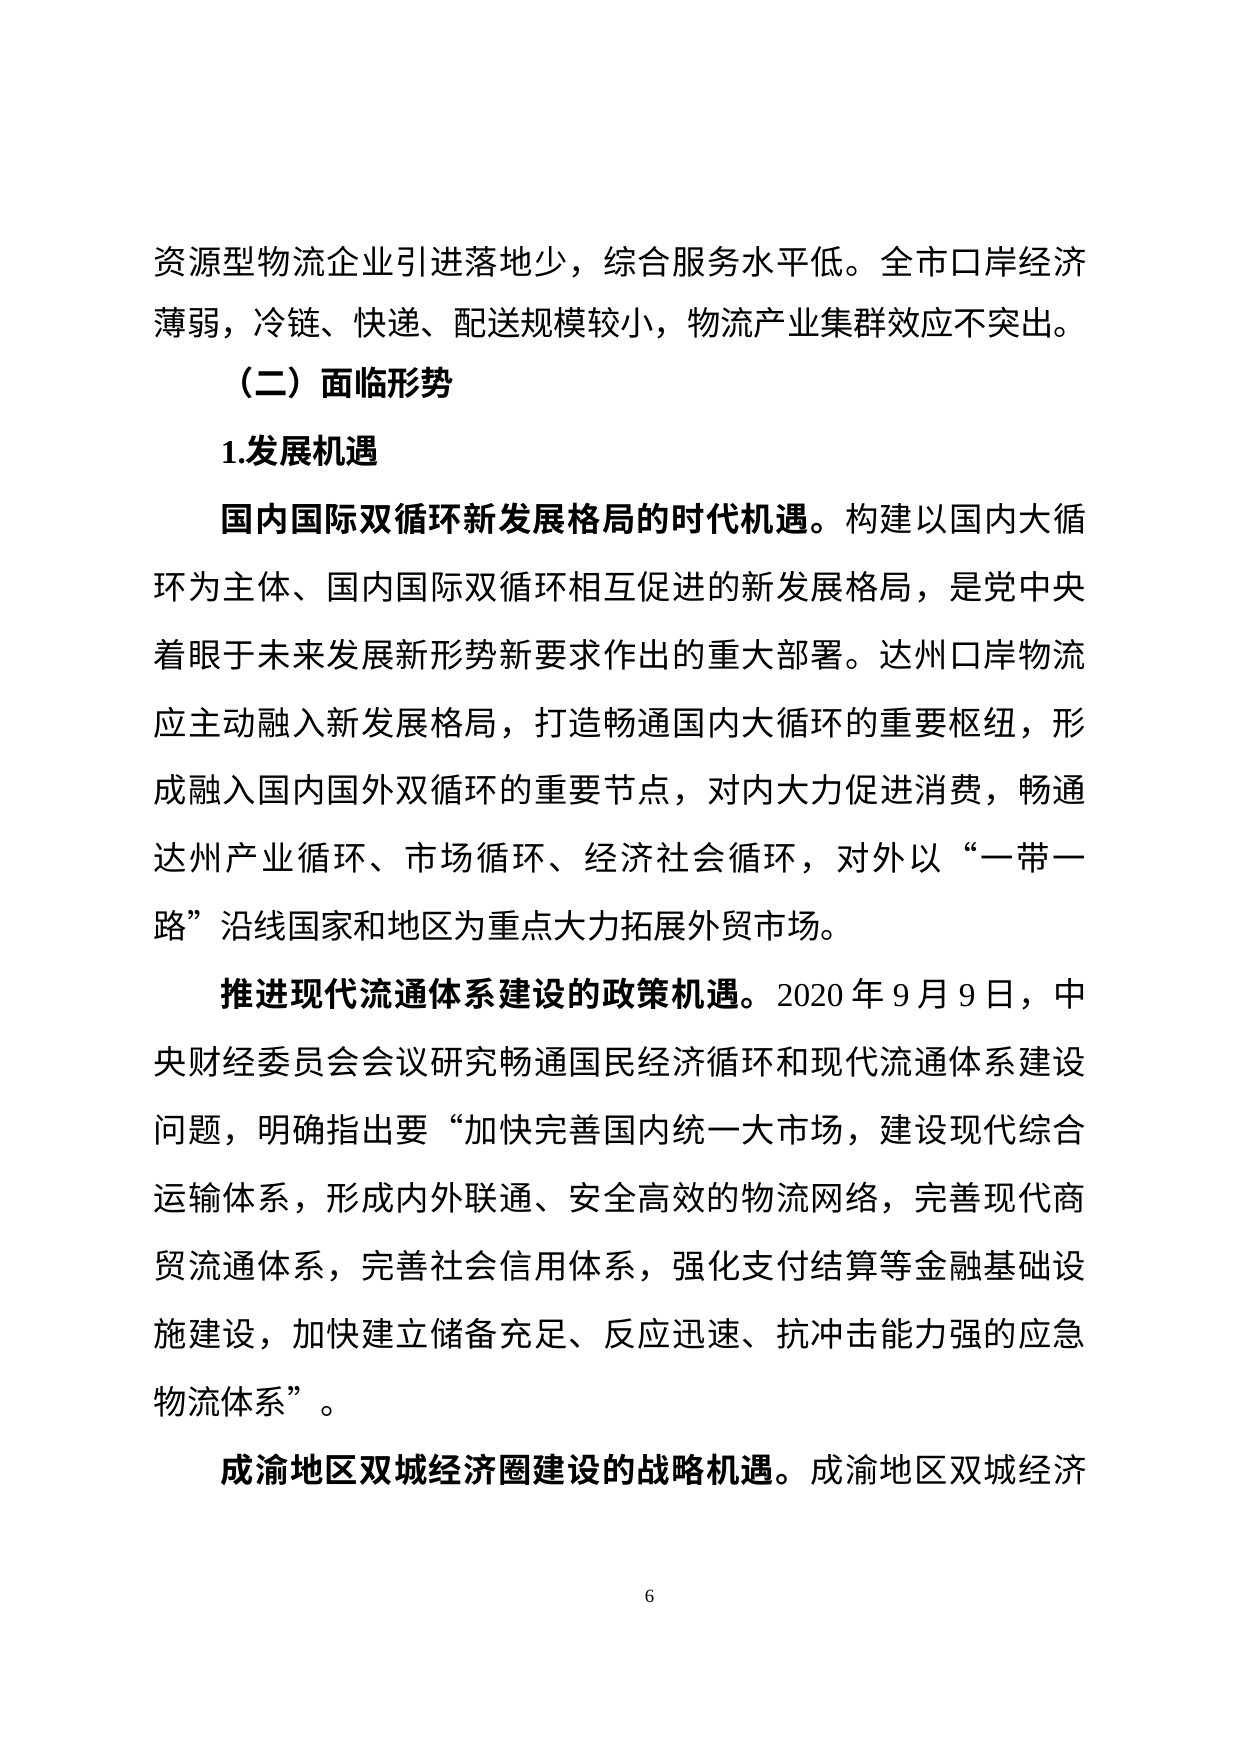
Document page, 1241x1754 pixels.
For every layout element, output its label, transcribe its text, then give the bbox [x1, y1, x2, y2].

text 推进现代流通体系建设的政策机遇。2020年9月9日，中央财经委员会会议研究畅通国民经济循环和现代流通体系建设问题，明确指出要“加快完善国内统一大市场，建设现代综合运输体系，形成内外联通、安全高效的物流网络，完善现代商贸流通体系，完善社会信用体系，强化支付结算等金融基础设施建设，加快建立储备充足、反应迅速、抗冲击能力强的应急物流体系”。 [153, 958, 1087, 1434]
text 国内国际双循环新发展格局的时代机遇。构建以国内大循环为主体、国内国际双循环相互促进的新发展格局，是党中央着眼于未来发展新形势新要求作出的重大部署。达州口岸物流应主动融入新发展格局，打造畅通国内大循环的重要枢纽，形成融入国内国外双循环的重要节点，对内大力促进消费，畅通达州产业循环、市场循环、经济社会循环，对外以“一带一路”沿线国家和地区为重点大力拓展外贸市场。 [153, 483, 1087, 958]
text （二）面临形势 [153, 347, 1087, 415]
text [153, 227, 1087, 347]
subtitle 1.发展机遇 [153, 415, 1087, 483]
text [153, 1434, 1087, 1502]
